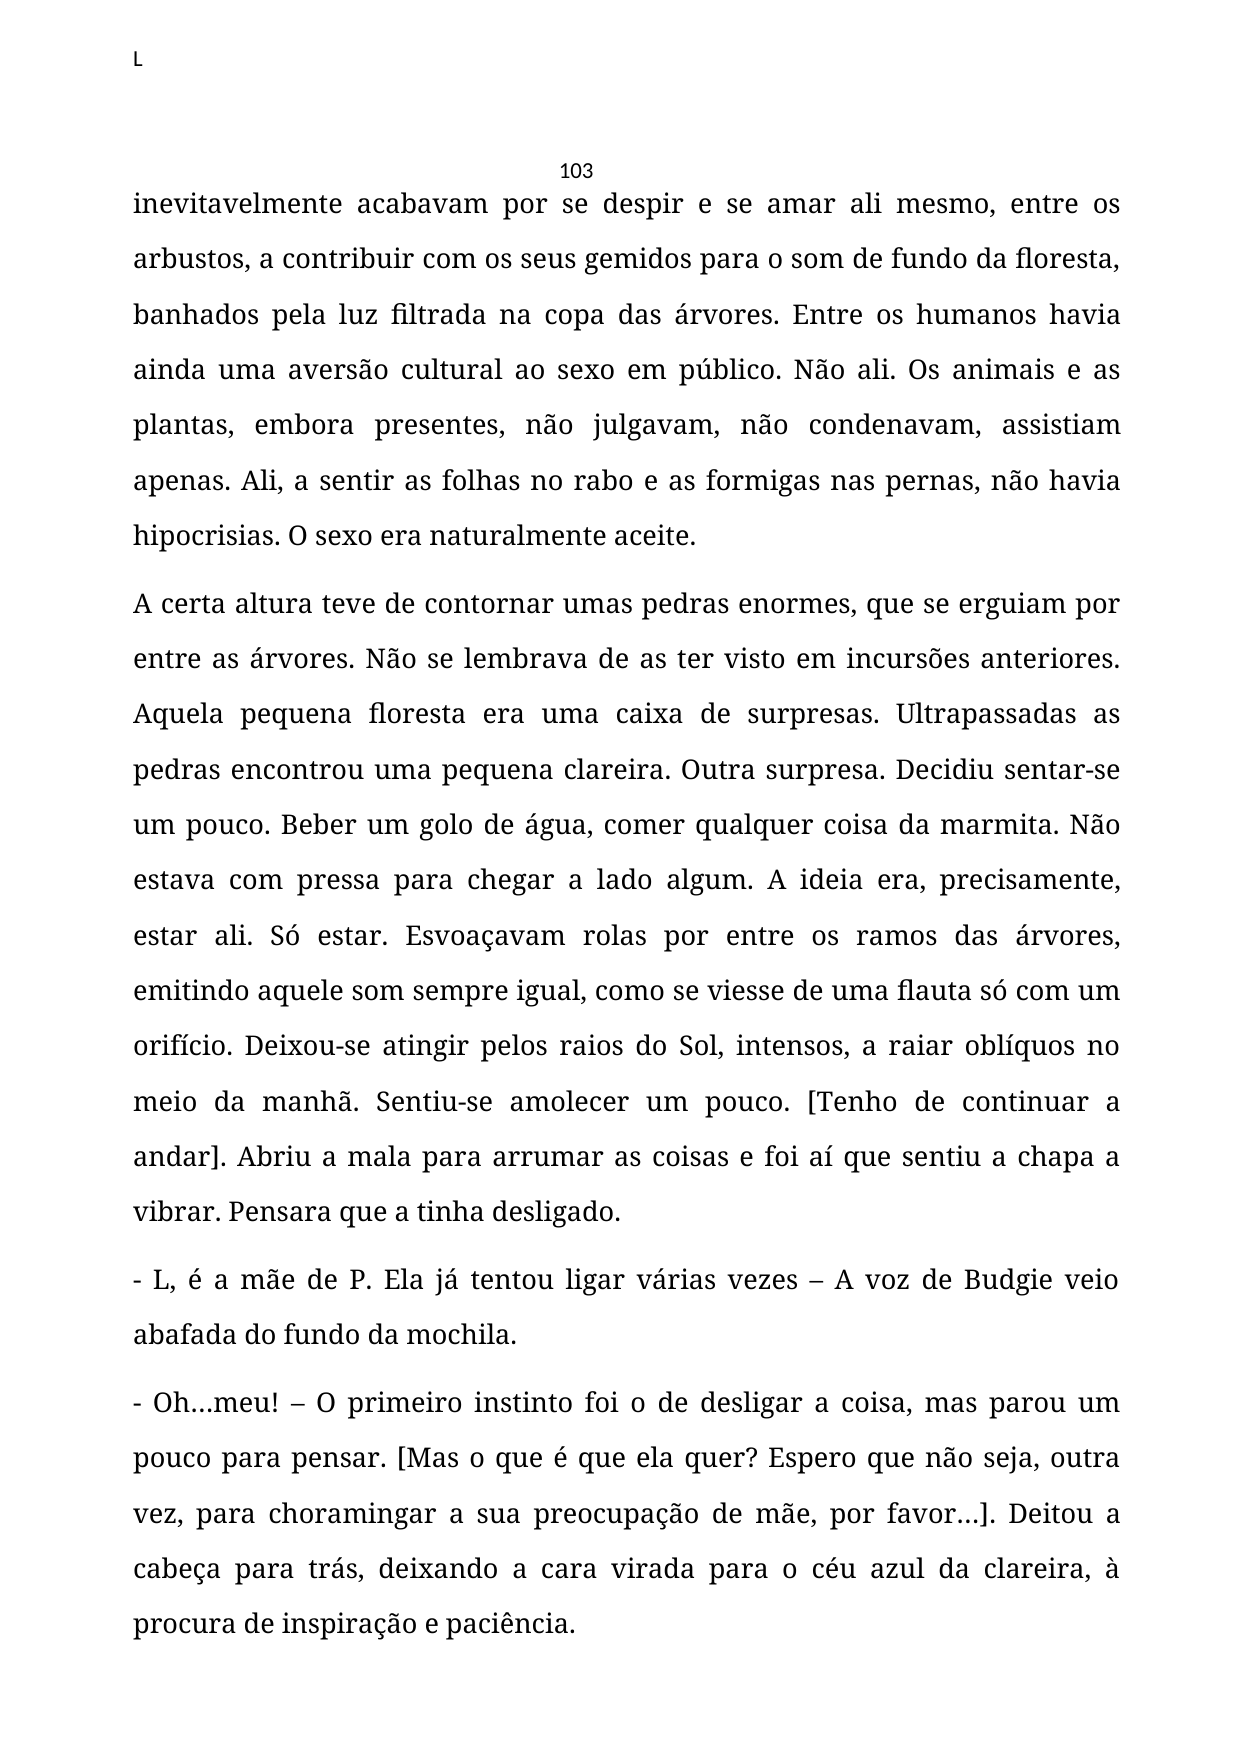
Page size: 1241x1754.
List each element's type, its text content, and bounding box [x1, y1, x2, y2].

text - L, é a mãe de P. Ela já tentou ligar várias vezes – A voz de Budgie veio abafada do fundo da mochila. [133, 1260, 1122, 1353]
text A certa altura teve de contornar umas pedras enormes, que se erguiam por entre as árvores. Não se lembrava de as ter visto em incursões anteriores. Aquela pequena floresta era uma caixa de surpresas. Ultrapassadas as pedras encontrou uma pequena clareira. Outra surpresa. Decidiu sentar-se um pouco. Beber um golo de água, comer qualquer coisa da marmita. Não estava com pressa para chegar a lado algum. A ideia era, precisamente, estar ali. Só estar. Esvoaçavam rolas por entre os ramos das árvores, emitindo aquele som sempre igual, como se viesse de uma flauta só com um orifício. Deixou-se atingir pelos raios do Sol, intensos, a raiar oblíquos no meio da manhã. Sentiu-se amolecer um pouco. [Tenho de continuar a andar]. Abriu a mala para arrumar as coisas e foi aí que sentiu a chapa a vibrar. Pensara que a tinha desligado. [133, 584, 1122, 1229]
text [133, 184, 1122, 553]
text - Oh…meu! – O primeiro instinto foi o de desligar a coisa, mas parou um pouco para pensar. [Mas o que é que ela quer? Espero que não seja, outra vez, para choramingar a sua preocupação de mãe, por favor…]. Deitou a cabeça para trás, deixando a cara virada para o céu azul da clareira, à procura de inspiração e paciência. [133, 1383, 1122, 1642]
